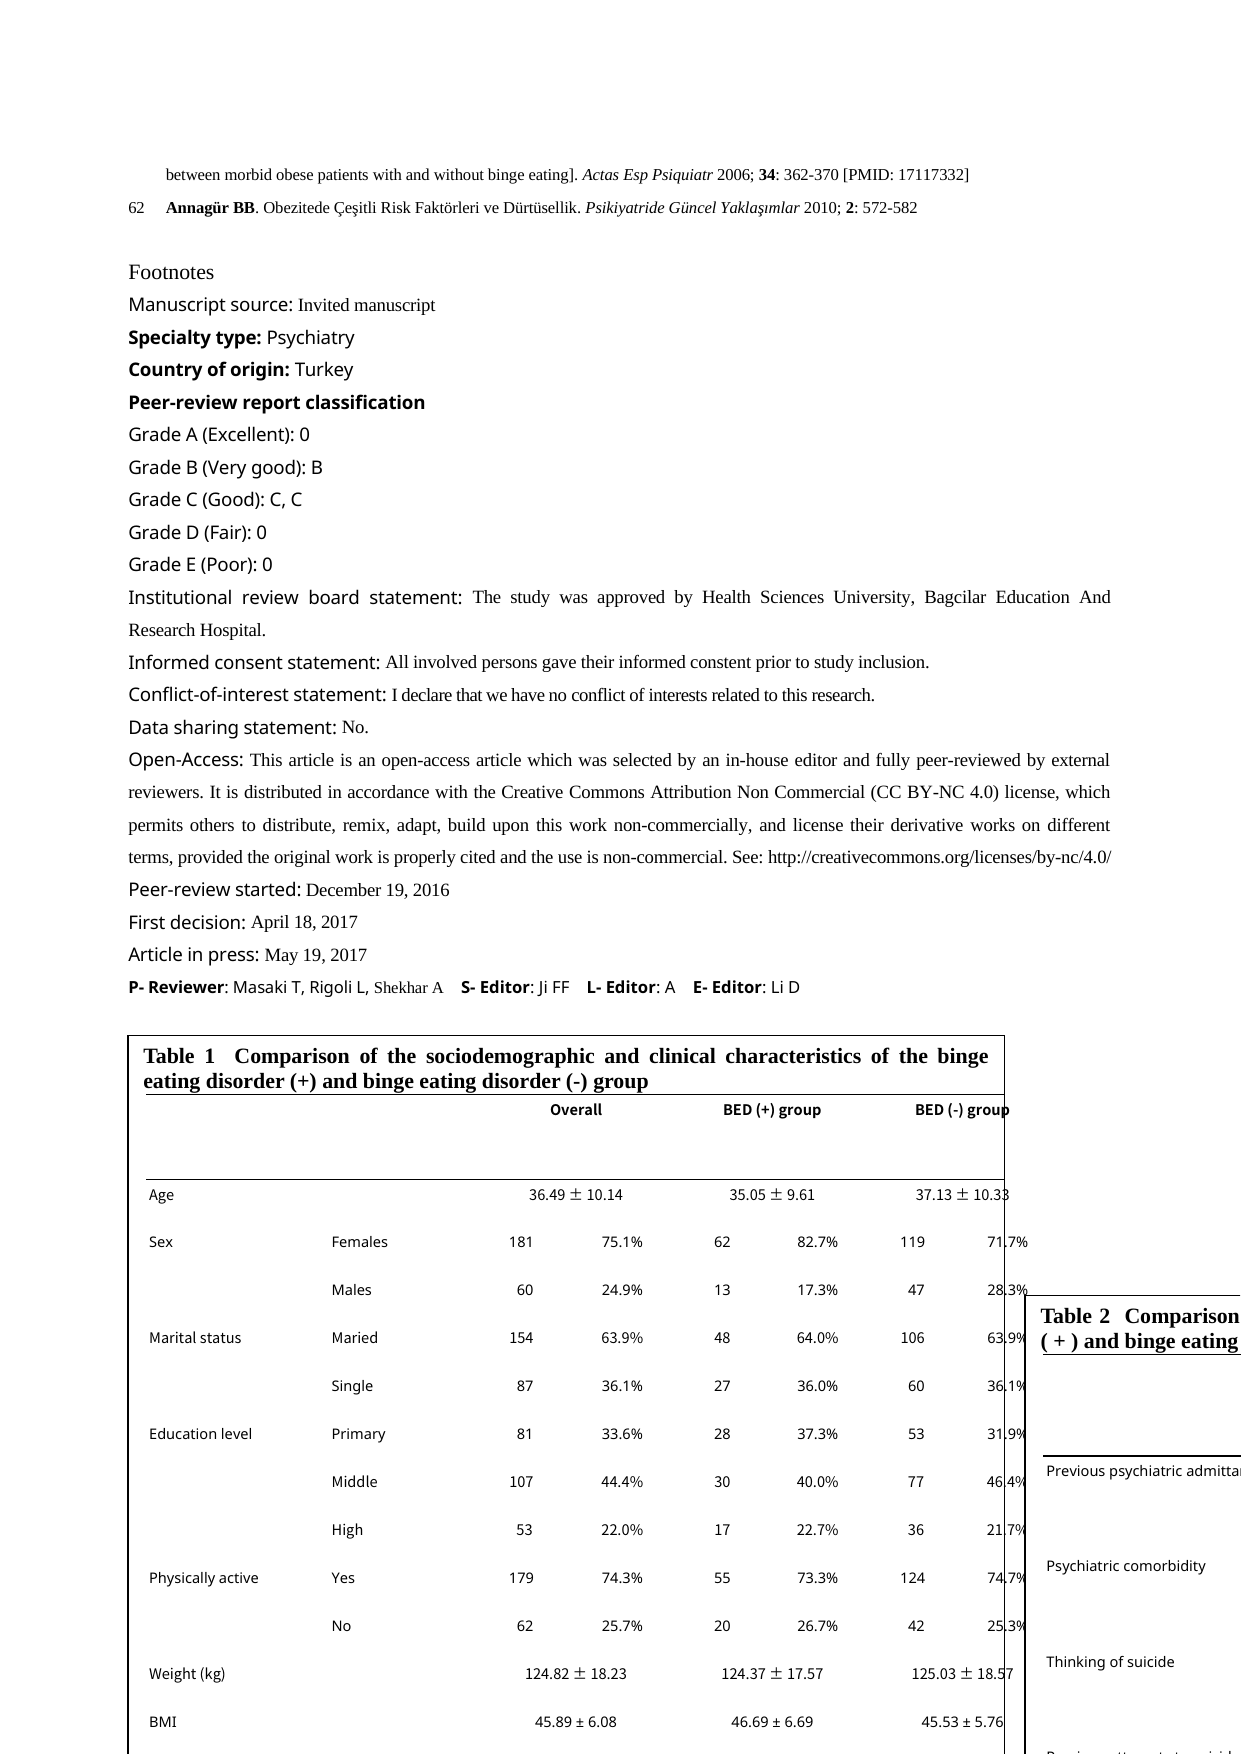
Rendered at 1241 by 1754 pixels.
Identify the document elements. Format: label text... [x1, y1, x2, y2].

text Footnotes [128, 256, 1112, 288]
text 62 Annagür BB. Obezitede Çeşitli Risk Faktörleri ve Dürtüsellik. Psikiyatride Güncel Yaklaşımlar 2010; 2: 572-582 [128, 191, 1112, 223]
text Grade B (Very good): B [128, 451, 1112, 483]
text Country of origin: Turkey [128, 353, 1112, 386]
text Grade D (Fair): 0 [128, 516, 1112, 548]
text Article in press: May 19, 2017 [128, 938, 1112, 971]
text Grade E (Poor): 0 [128, 548, 1112, 581]
text Manuscript source: Invited manuscript [128, 288, 1112, 321]
text Institutional review board statement: The study was approved by Health Sciences University, Bagcilar Education And Research Hospital. [128, 581, 1112, 646]
text Peer-review started: December 19, 2016 [128, 873, 1112, 906]
text Grade C (Good): C, C [128, 483, 1112, 516]
text Informed consent statement: All involved persons gave their informed constent prior to study inclusion. [128, 646, 1112, 678]
text Conflict-of-interest statement: I declare that we have no conflict of interests related to this research. [128, 678, 1112, 711]
text First decision: April 18, 2017 [128, 906, 1112, 938]
text Specialty type: Psychiatry [128, 321, 1112, 353]
text P- Reviewer: Masaki T, Rigoli L, Shekhar A S- Editor: Ji FF L- Editor: A E- Editor: Li D [128, 971, 1112, 1003]
text Data sharing statement: No. [128, 711, 1112, 743]
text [128, 158, 1112, 191]
text Grade A (Excellent): 0 [128, 418, 1112, 451]
text Peer-review report classification [128, 386, 1112, 418]
text Open-Access: This article is an open-access article which was selected by an in-house editor and fully peer-reviewed by external reviewers. It is distributed in accordance with the Creative Commons Attribution Non Commercial (CC BY-NC 4.0) license, which permits others to distribute, remix, adapt, build upon this work non-commercially, and license their derivative works on different terms, provided the original work is properly cited and the use is non-commercial. See: http://creativecommons.org/licenses/by-nc/4.0/ [128, 743, 1112, 873]
